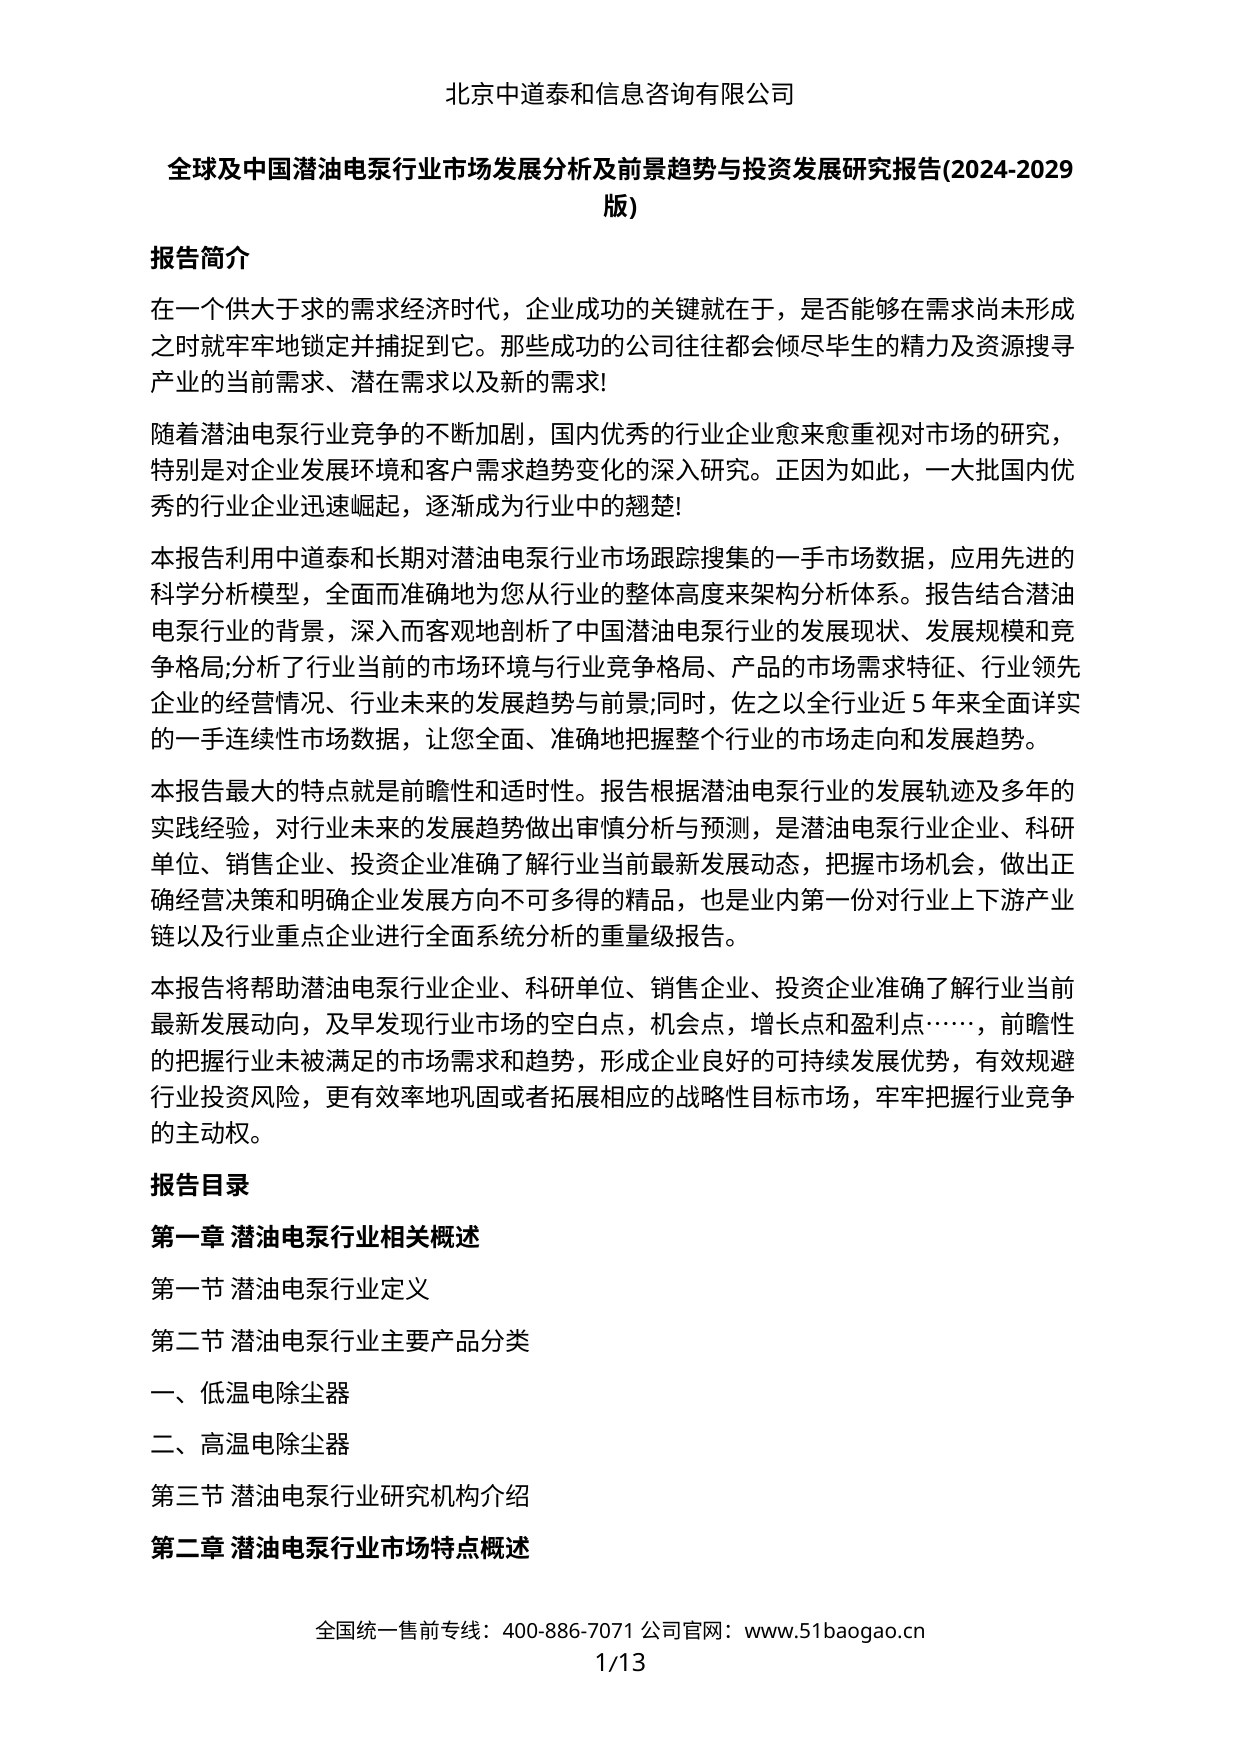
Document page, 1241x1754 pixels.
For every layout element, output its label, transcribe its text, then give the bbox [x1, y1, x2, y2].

text 第二章 潜油电泵行业市场特点概述 [150, 1529, 1090, 1565]
text 本报告利用中道泰和长期对潜油电泵行业市场跟踪搜集的一手市场数据，应用先进的科学分析模型，全面而准确地为您从行业的整体高度来架构分析体系。报告结合潜油电泵行业的背景，深入而客观地剖析了中国潜油电泵行业的发展现状、发展规模和竞争格局;分析了行业当前的市场环境与行业竞争格局、产品的市场需求特征、行业领先企业的经营情况、行业未来的发展趋势与前景;同时，佐之以全行业近5年来全面详实的一手连续性市场数据，让您全面、准确地把握整个行业的市场走向和发展趋势。 [150, 539, 1090, 756]
text 随着潜油电泵行业竞争的不断加剧，国内优秀的行业企业愈来愈重视对市场的研究，特别是对企业发展环境和客户需求趋势变化的深入研究。正因为如此，一大批国内优秀的行业企业迅速崛起，逐渐成为行业中的翘楚! [150, 414, 1090, 523]
text 第一章 潜油电泵行业相关概述 [150, 1217, 1090, 1254]
text 本报告最大的特点就是前瞻性和适时性。报告根据潜油电泵行业的发展轨迹及多年的实践经验，对行业未来的发展趋势做出审慎分析与预测，是潜油电泵行业企业、科研单位、销售企业、投资企业准确了解行业当前最新发展动态，把握市场机会，做出正确经营决策和明确企业发展方向不可多得的精品，也是业内第一份对行业上下游产业链以及行业重点企业进行全面系统分析的重量级报告。 [150, 772, 1090, 953]
text 二、高温电除尘器 [150, 1425, 1090, 1461]
text 本报告将帮助潜油电泵行业企业、科研单位、销售企业、投资企业准确了解行业当前最新发展动向，及早发现行业市场的空白点，机会点，增长点和盈利点……，前瞻性的把握行业未被满足的市场需求和趋势，形成企业良好的可持续发展优势，有效规避行业投资风险，更有效率地巩固或者拓展相应的战略性目标市场，牢牢把握行业竞争的主动权。 [150, 969, 1090, 1150]
text 第二节 潜油电泵行业主要产品分类 [150, 1321, 1090, 1357]
text 全球及中国潜油电泵行业市场发展分析及前景趋势与投资发展研究报告(2024-2029版) [150, 150, 1090, 222]
text 第三节 潜油电泵行业研究机构介绍 [150, 1477, 1090, 1513]
text 一、低温电除尘器 [150, 1373, 1090, 1409]
text 报告简介 [150, 238, 1090, 274]
text 第一节 潜油电泵行业定义 [150, 1269, 1090, 1306]
text 在一个供大于求的需求经济时代，企业成功的关键就在于，是否能够在需求尚未形成之时就牢牢地锁定并捕捉到它。那些成功的公司往往都会倾尽毕生的精力及资源搜寻产业的当前需求、潜在需求以及新的需求! [150, 290, 1090, 399]
text 报告目录 [150, 1166, 1090, 1202]
